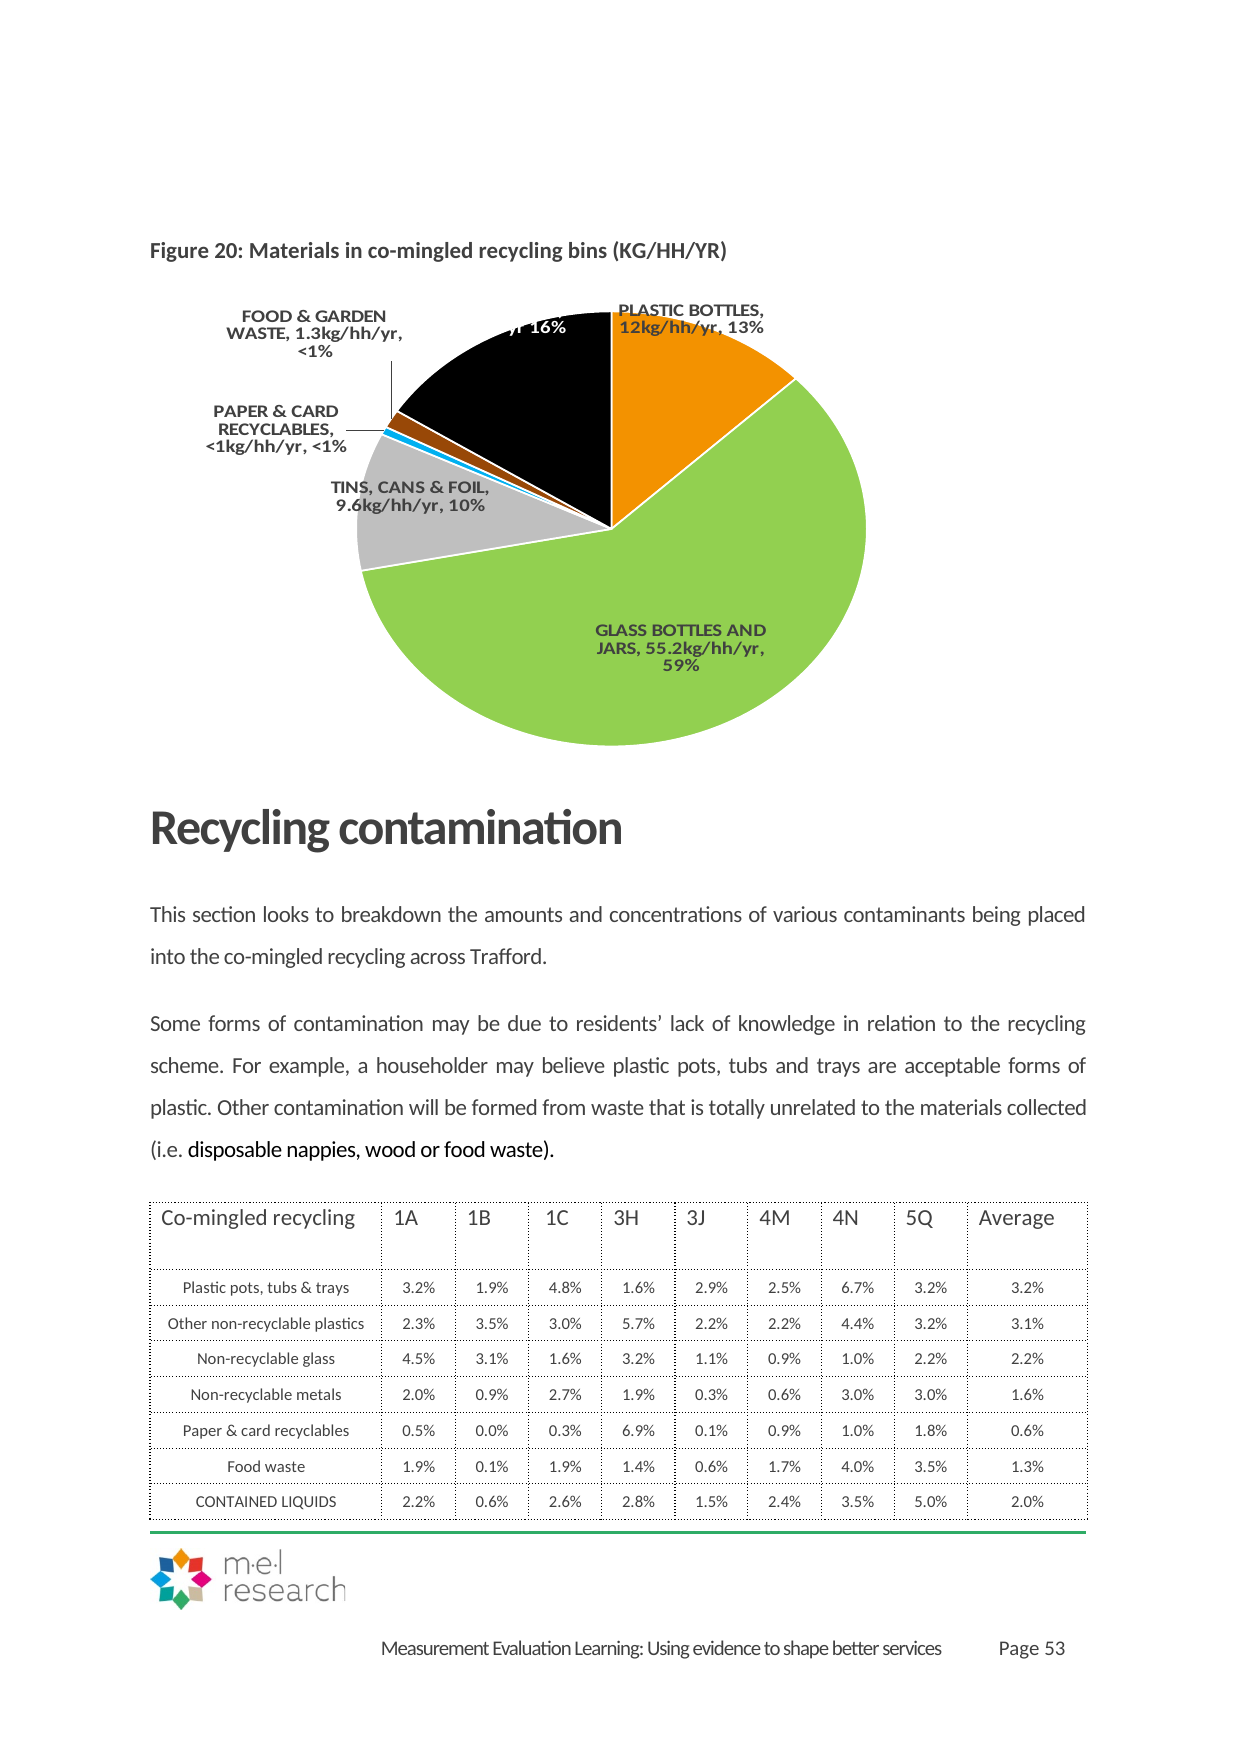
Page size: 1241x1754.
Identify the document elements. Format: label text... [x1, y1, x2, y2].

table_cell 6.7% [821, 1269, 894, 1305]
table_cell CONTAINED LIQUIDS [150, 1483, 382, 1519]
table_cell 0.9% [748, 1412, 821, 1448]
table_header Co-mingled recycling [150, 1202, 382, 1269]
table_cell 2.9% [675, 1269, 748, 1305]
table_header 3J [675, 1202, 748, 1269]
table_header 1B [455, 1202, 528, 1269]
table_cell 1.9% [455, 1269, 528, 1305]
table_cell 1.5% [675, 1483, 748, 1519]
text This section looks to breakdown the amounts and concentrations of various contaminants being placed into the co-mingled recycling across Trafford. [150, 900, 1087, 970]
table_cell Plastic pots, tubs & trays [150, 1269, 382, 1305]
table_cell 2.4% [748, 1483, 821, 1519]
table_cell 1.9% [602, 1376, 675, 1412]
table_cell 3.2% [967, 1269, 1087, 1305]
table_cell 3.5% [821, 1483, 894, 1519]
table_cell 4.8% [529, 1269, 602, 1305]
table_cell 1.3% [967, 1448, 1087, 1483]
table_cell 0.1% [455, 1448, 528, 1483]
table_cell 2.0% [967, 1483, 1087, 1519]
table_cell 1.6% [602, 1269, 675, 1305]
table_cell 1.7% [748, 1448, 821, 1483]
table_cell 1.6% [967, 1376, 1087, 1412]
table_cell 0.6% [455, 1483, 528, 1519]
table_header 4M [748, 1202, 821, 1269]
text Recycling contamination [150, 796, 1087, 857]
table_cell Food waste [150, 1448, 382, 1483]
table_cell 2.3% [382, 1305, 455, 1340]
table_cell 1.9% [382, 1448, 455, 1483]
table_cell 3.2% [894, 1305, 967, 1340]
table_cell 3.0% [529, 1305, 602, 1340]
table_cell 2.5% [748, 1269, 821, 1305]
table_header 1C [529, 1202, 602, 1269]
table_cell 5.7% [602, 1305, 675, 1340]
table_cell 0.3% [675, 1376, 748, 1412]
table_cell 3.5% [455, 1305, 528, 1340]
table_cell 2.2% [675, 1305, 748, 1340]
table_cell 1.0% [821, 1412, 894, 1448]
table_cell 3.0% [894, 1376, 967, 1412]
table_cell Paper & card recyclables [150, 1412, 382, 1448]
table_cell 0.6% [748, 1376, 821, 1412]
table_cell 3.2% [382, 1269, 455, 1305]
table_cell Non-recyclable metals [150, 1376, 382, 1412]
table_cell 3.2% [894, 1269, 967, 1305]
table_cell 0.6% [675, 1448, 748, 1483]
table_cell 3.1% [967, 1305, 1087, 1340]
table_cell 5.0% [894, 1483, 967, 1519]
table_cell 2.0% [382, 1376, 455, 1412]
table_cell 1.0% [821, 1340, 894, 1376]
picture [150, 1548, 346, 1610]
table_header Average [967, 1202, 1087, 1269]
table_cell 2.2% [748, 1305, 821, 1340]
table_header 4N [821, 1202, 894, 1269]
table_cell 4.5% [382, 1340, 455, 1376]
table_cell 1.9% [529, 1448, 602, 1483]
table_cell 3.2% [602, 1340, 675, 1376]
table_cell 2.6% [529, 1483, 602, 1519]
table_cell 0.5% [382, 1412, 455, 1448]
table_cell 0.9% [455, 1376, 528, 1412]
text Figure 20: Materials in co-mingled recycling bins (KG/HH/YR) [150, 236, 1087, 264]
table_cell 1.6% [529, 1340, 602, 1376]
text Some forms of contamination may be due to residents’ lack of knowledge in relation to the recycling scheme. For example, a householder may believe plastic pots, tubs and trays are acceptable forms of plastic. Other contamination will be formed from waste that is totally unrelated to the materials collected (i.e. disposable nappies, wood or food waste). [150, 1009, 1087, 1163]
table_cell 1.8% [894, 1412, 967, 1448]
table_cell 2.2% [382, 1483, 455, 1519]
table_cell 0.1% [675, 1412, 748, 1448]
table_cell 2.8% [602, 1483, 675, 1519]
table_cell 2.2% [967, 1340, 1087, 1376]
table_cell Non-recyclable glass [150, 1340, 382, 1376]
table_cell Other non-recyclable plastics [150, 1305, 382, 1340]
table_cell 2.7% [529, 1376, 602, 1412]
table_header 3H [602, 1202, 675, 1269]
table_cell 4.0% [821, 1448, 894, 1483]
table_cell 2.2% [894, 1340, 967, 1376]
table_cell 1.4% [602, 1448, 675, 1483]
table_header 1A [382, 1202, 455, 1269]
table_cell 1.1% [675, 1340, 748, 1376]
table_header 5Q [894, 1202, 967, 1269]
table_cell 3.0% [821, 1376, 894, 1412]
table_cell 6.9% [602, 1412, 675, 1448]
table_cell 0.6% [967, 1412, 1087, 1448]
table_cell 0.3% [529, 1412, 602, 1448]
table_cell 0.9% [748, 1340, 821, 1376]
table_cell 3.1% [455, 1340, 528, 1376]
table_cell 0.0% [455, 1412, 528, 1448]
table_cell 3.5% [894, 1448, 967, 1483]
table_cell 4.4% [821, 1305, 894, 1340]
